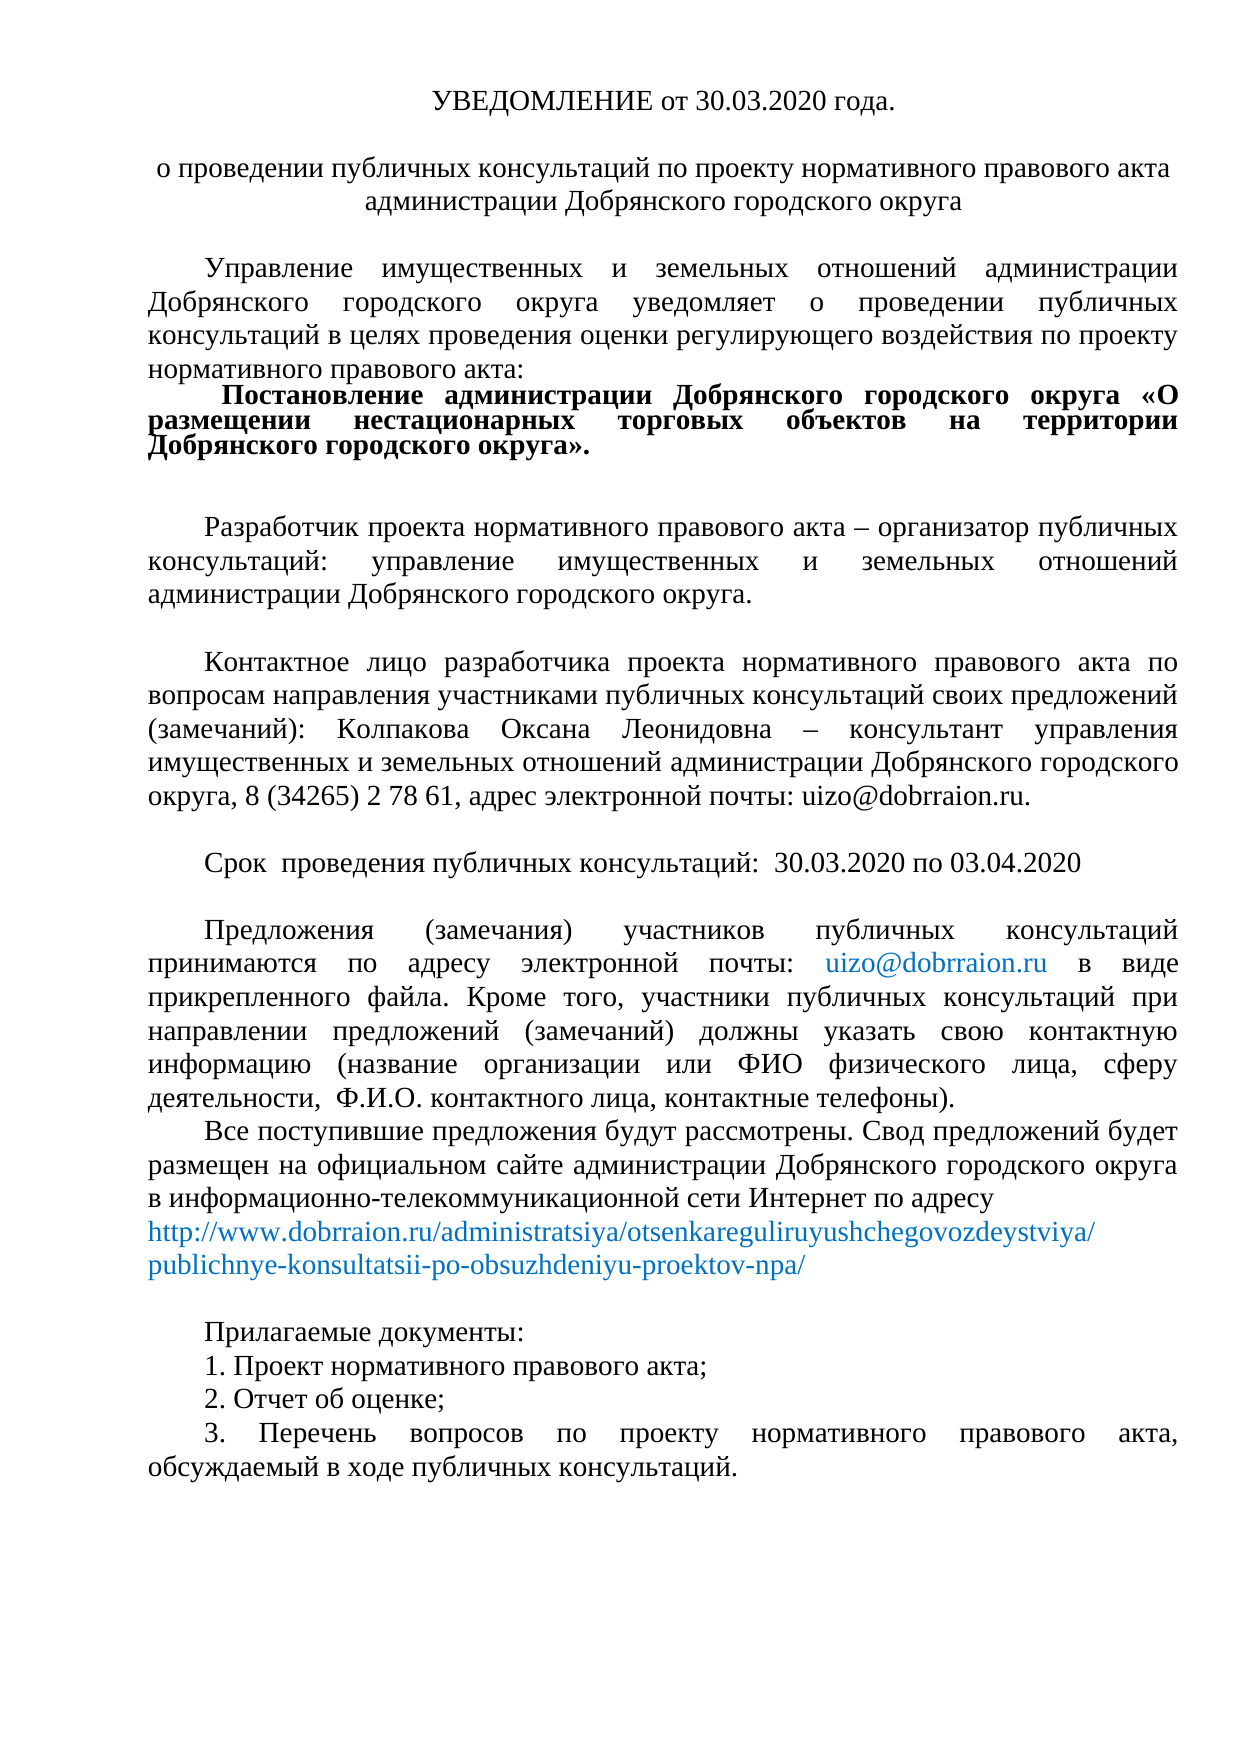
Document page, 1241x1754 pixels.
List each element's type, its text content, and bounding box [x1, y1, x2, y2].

text 1. Проект нормативного правового акта; [148, 1348, 1179, 1382]
text 3. Перечень вопросов по проекту нормативного правового акта, обсуждаемый в ходе публичных консультаций. [148, 1415, 1179, 1482]
text Предложения (замечания) участников публичных консультаций принимаются по адресу электронной почты: uizo@dobrraion.ru в виде прикрепленного файла. Кроме того, участники публичных консультаций при направлении предложений (замечаний) должны указать свою контактную информацию (название организации или ФИО физического лица, сферу деятельности, Ф.И.О. контактного лица, контактные телефоны). [148, 912, 1179, 1113]
text http://www.dobrraion.ru/administratsiya/otsenkareguliruyushchegovozdeystviya/publichnye-konsultatsii-po-obsuzhdeniyu-proektov-npa/ [148, 1214, 1179, 1281]
title Управление имущественных и земельных отношений администрации Добрянского городского округа уведомляет о проведении публичных консультаций в целях проведения оценки регулирующего воздействия по проекту нормативного правового акта: [148, 250, 1179, 384]
text Все поступившие предложения будут рассмотрены. Свод предложений будет размещен на официальном сайте администрации Добрянского городского округа в информационно-телекоммуникационной сети Интернет по адресу [148, 1113, 1179, 1214]
text 2. Отчет об оценке; [148, 1382, 1179, 1415]
text УВЕДОМЛЕНИЕ от 30.03.2020 года. [148, 83, 1179, 116]
text Прилагаемые документы: [148, 1314, 1179, 1348]
text Разработчик проекта нормативного правового акта – организатор публичных консультаций: управление имущественных и земельных отношений администрации Добрянского городского округа. [148, 509, 1179, 610]
text Срок проведения публичных консультаций: 30.03.2020 по 03.04.2020 [148, 845, 1179, 878]
text Постановление администрации Добрянского городского округа «О размещении нестационарных торговых объектов на территории Добрянского городского округа». [148, 384, 1179, 459]
text о проведении публичных консультаций по проекту нормативного правового акта администрации Добрянского городского округа [148, 150, 1179, 217]
text Контактное лицо разработчика проекта нормативного правового акта по вопросам направления участниками публичных консультаций своих предложений (замечаний): Колпакова Оксана Леонидовна – консультант управления имущественных и земельных отношений администрации Добрянского городского округа, 8 (34265) 2 78 61, адрес электронной почты: uizo@dobrraion.ru. [148, 644, 1179, 811]
